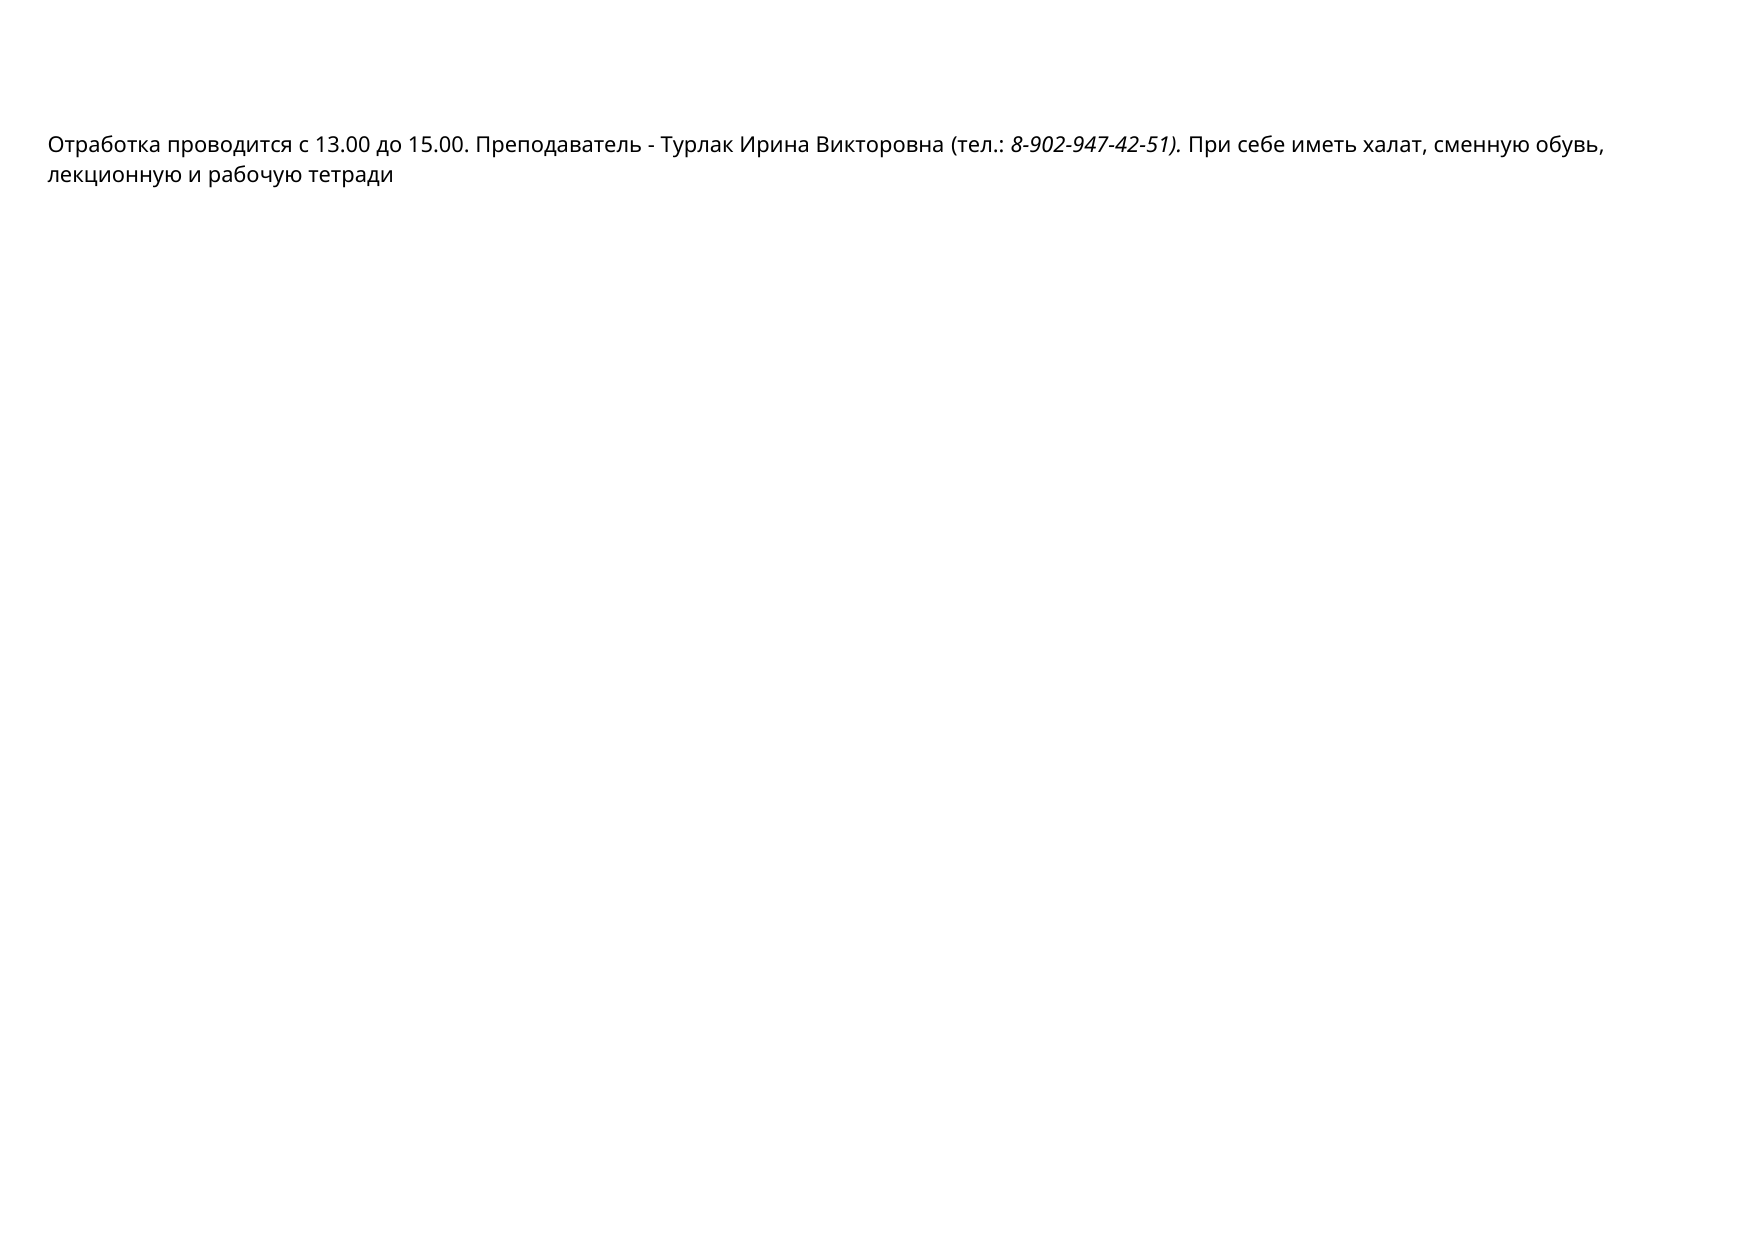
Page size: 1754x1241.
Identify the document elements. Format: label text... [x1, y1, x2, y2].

text Отработка проводится с 13.00 до 15.00. Преподаватель - Турлак Ирина Викторовна (тел.: 8-902-947-42-51). При себе иметь халат, сменную обувь, лекционную и рабочую тетради [47, 129, 1724, 188]
